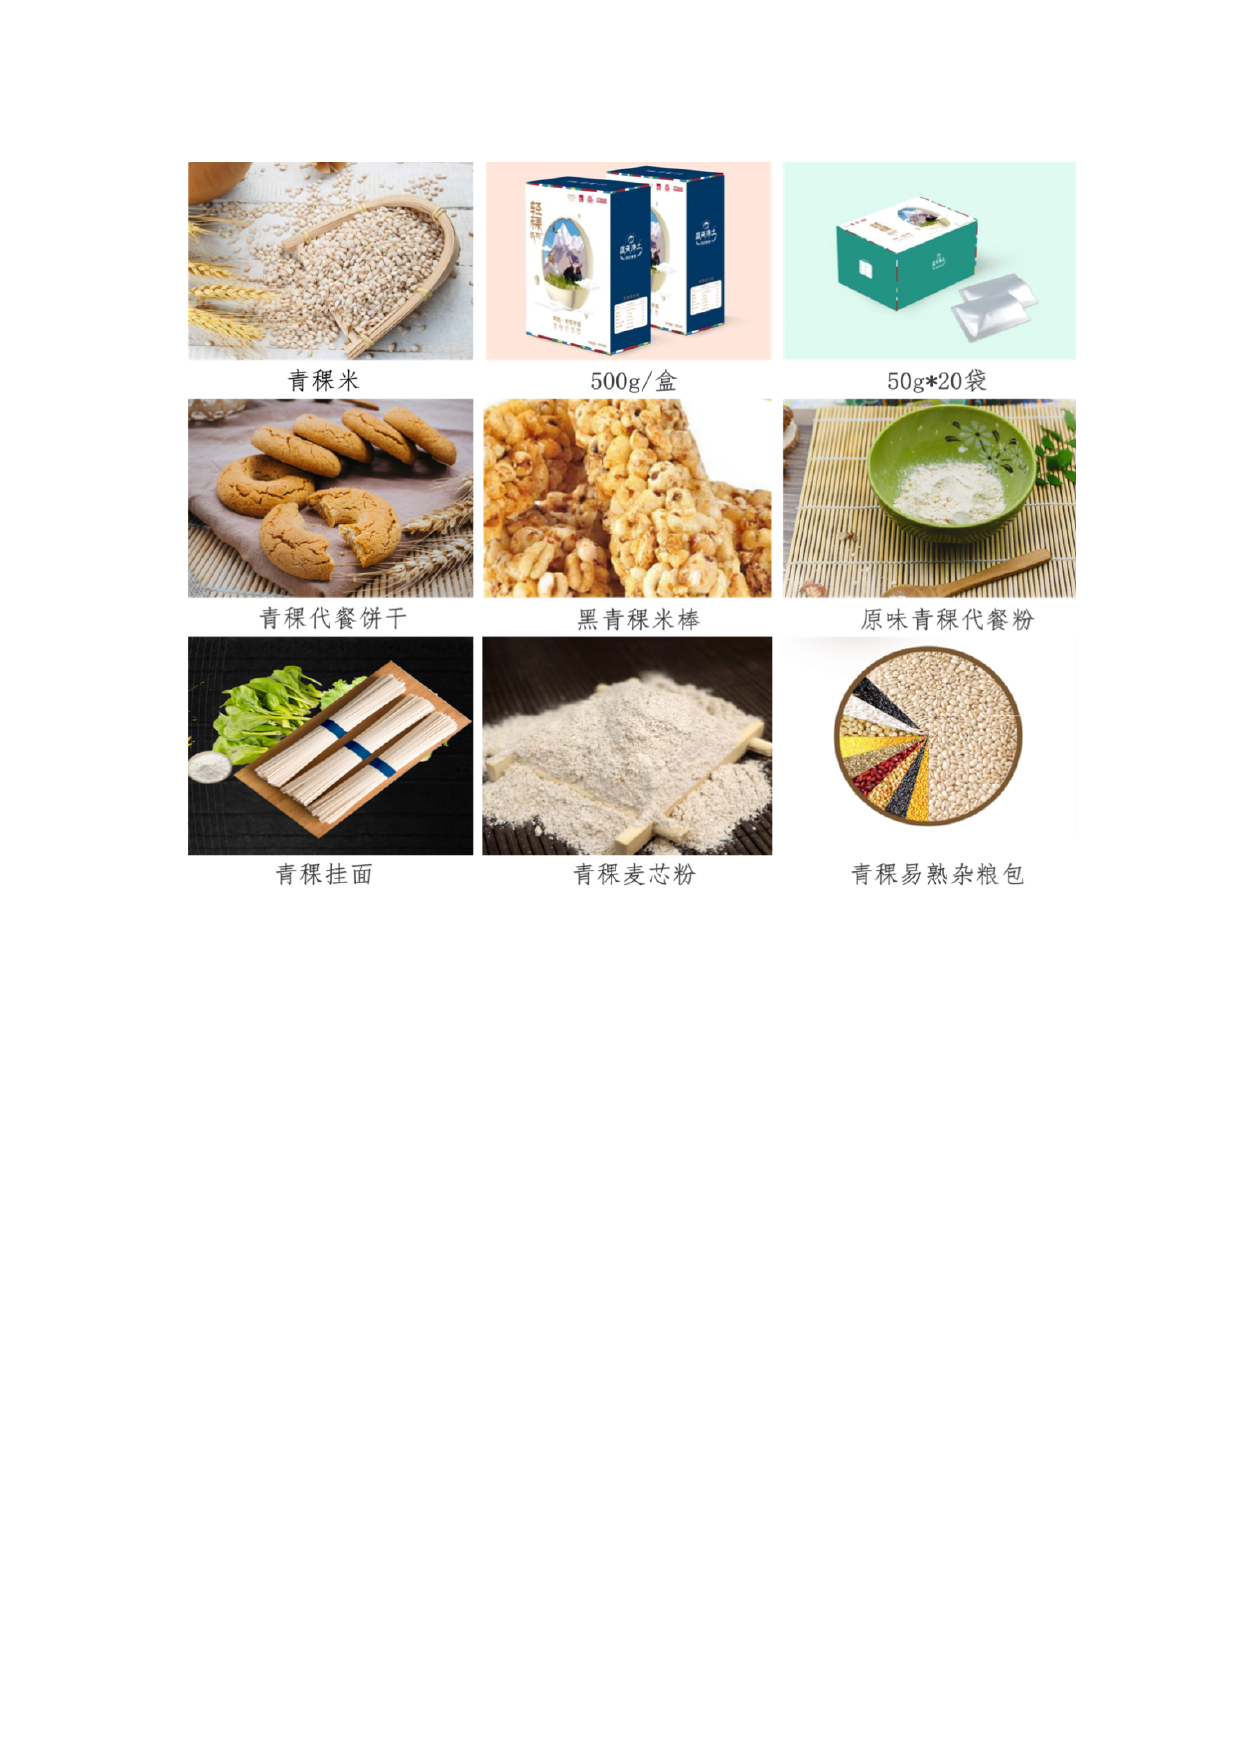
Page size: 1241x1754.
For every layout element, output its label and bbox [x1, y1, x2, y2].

picture [187, 162, 1076, 901]
